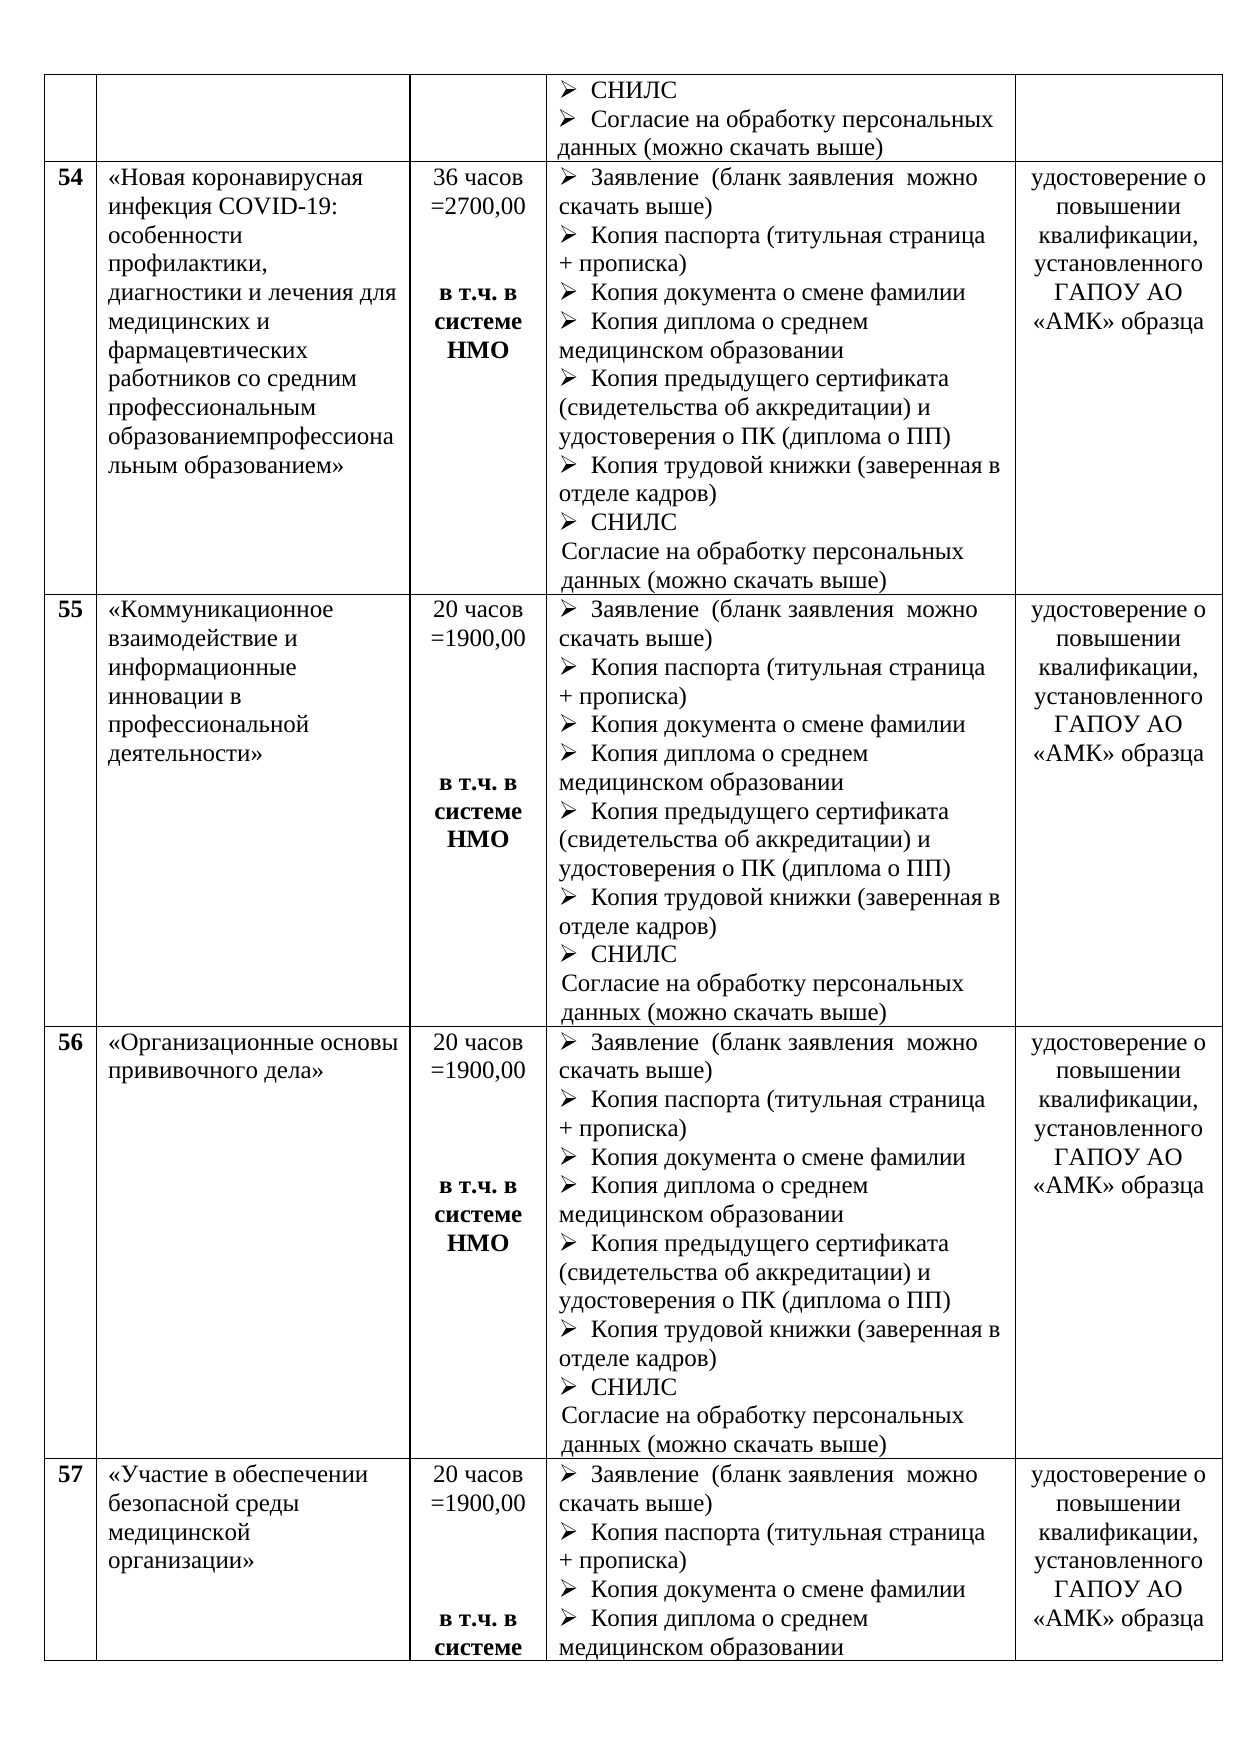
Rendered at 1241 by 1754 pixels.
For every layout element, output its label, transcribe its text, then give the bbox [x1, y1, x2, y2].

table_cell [97, 75, 409, 161]
table_cell 54 [45, 162, 96, 593]
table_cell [411, 75, 546, 161]
table_cell 53 [45, 75, 96, 161]
table_cell удостоверение о повышении квалификации, установленного ГАПОУ АО «АМК» образца [1016, 595, 1222, 1026]
table_cell 20 часов =1900,00 в т.ч. в системе НМО [411, 1027, 546, 1458]
table_cell «Организационные основы прививочного дела» [97, 1027, 409, 1458]
table_cell 55 [45, 595, 96, 1026]
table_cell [1016, 1459, 1222, 1660]
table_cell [97, 1459, 409, 1660]
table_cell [1016, 75, 1222, 161]
table_cell удостоверение о повышении квалификации, установленного ГАПОУ АО «АМК» образца [1016, 162, 1222, 593]
table_cell 56 [45, 1027, 96, 1458]
table_cell «Коммуникационное взаимодействие и информационные инновации в профессиональной деятельности» [97, 595, 409, 1026]
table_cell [411, 1459, 546, 1660]
table_cell 57 [45, 1459, 96, 1660]
table_cell 20 часов =1900,00 в т.ч. в системе НМО [411, 595, 546, 1026]
table_cell «Новая коронавирусная инфекция COVID-19: особенности профилактики, диагностики и лечения для медицинских и фармацевтических работников со средним профессиональным образованиемпрофессиональным образованием» [97, 162, 409, 593]
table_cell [547, 75, 1015, 161]
table_cell удостоверение о повышении квалификации, установленного ГАПОУ АО «АМК» образца [1016, 1027, 1222, 1458]
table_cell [547, 1459, 1015, 1660]
table_cell 36 часов =2700,00 в т.ч. в системе НМО [411, 162, 546, 593]
